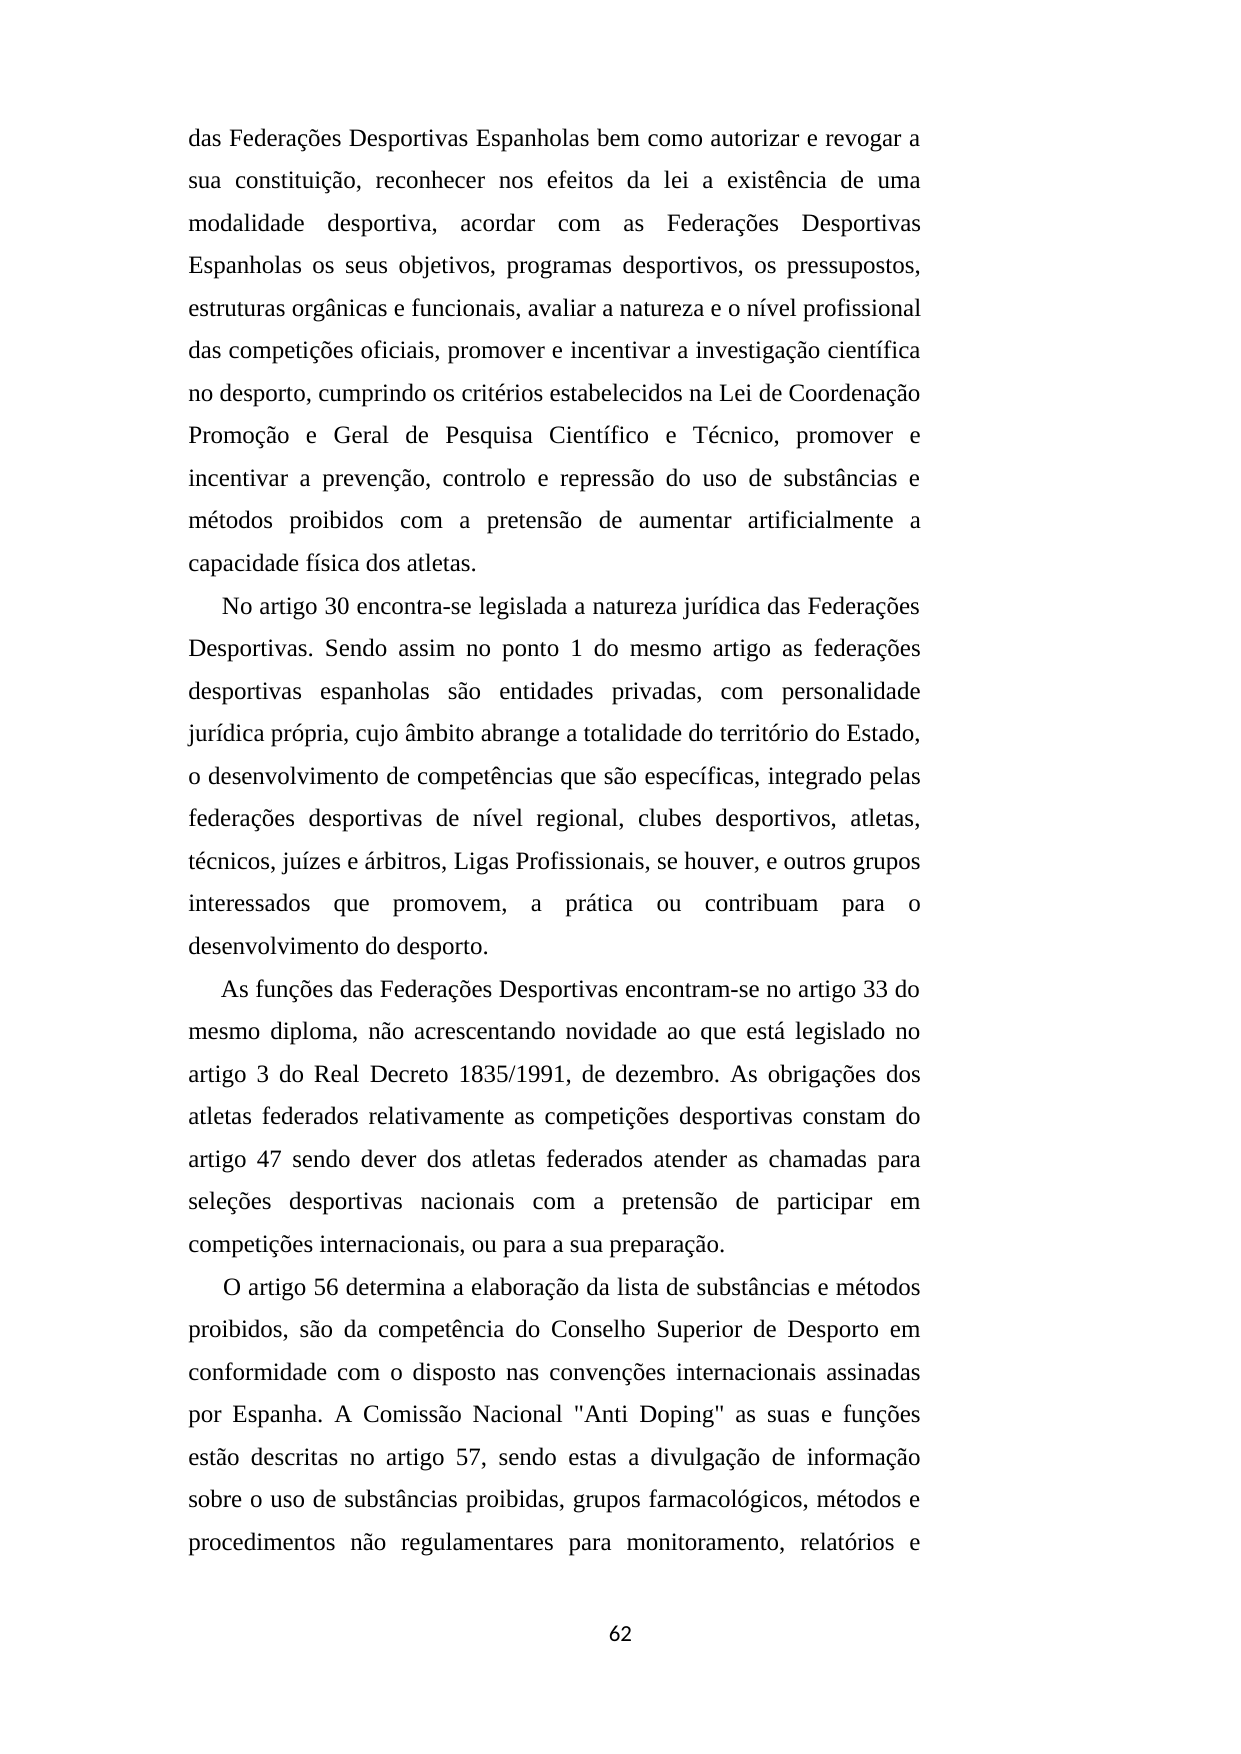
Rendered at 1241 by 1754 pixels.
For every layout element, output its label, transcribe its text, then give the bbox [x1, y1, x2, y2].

text No artigo 30 encontra-se legislada a natureza jurídica das Federações Desportivas. Sendo assim no ponto 1 do mesmo artigo as federações desportivas espanholas são entidades privadas, com personalidade jurídica própria, cujo âmbito abrange a totalidade do território do Estado, o desenvolvimento de competências que são específicas, integrado pelas federações desportivas de nível regional, clubes desportivos, atletas, técnicos, juízes e árbitros, Ligas Profissionais, se houver, e outros grupos interessados que promovem, a prática ou contribuam para o desenvolvimento do desporto. [187, 591, 921, 959]
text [187, 123, 921, 576]
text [187, 1272, 921, 1556]
text As funções das Federações Desportivas encontram-se no artigo 33 do mesmo diploma, não acrescentando novidade ao que está legislado no artigo 3 do Real Decreto 1835/1991, de dezembro. As obrigações dos atletas federados relativamente as competições desportivas constam do artigo 47 sendo dever dos atletas federados atender as chamadas para seleções desportivas nacionais com a pretensão de participar em competições internacionais, ou para a sua preparação. [187, 974, 921, 1257]
